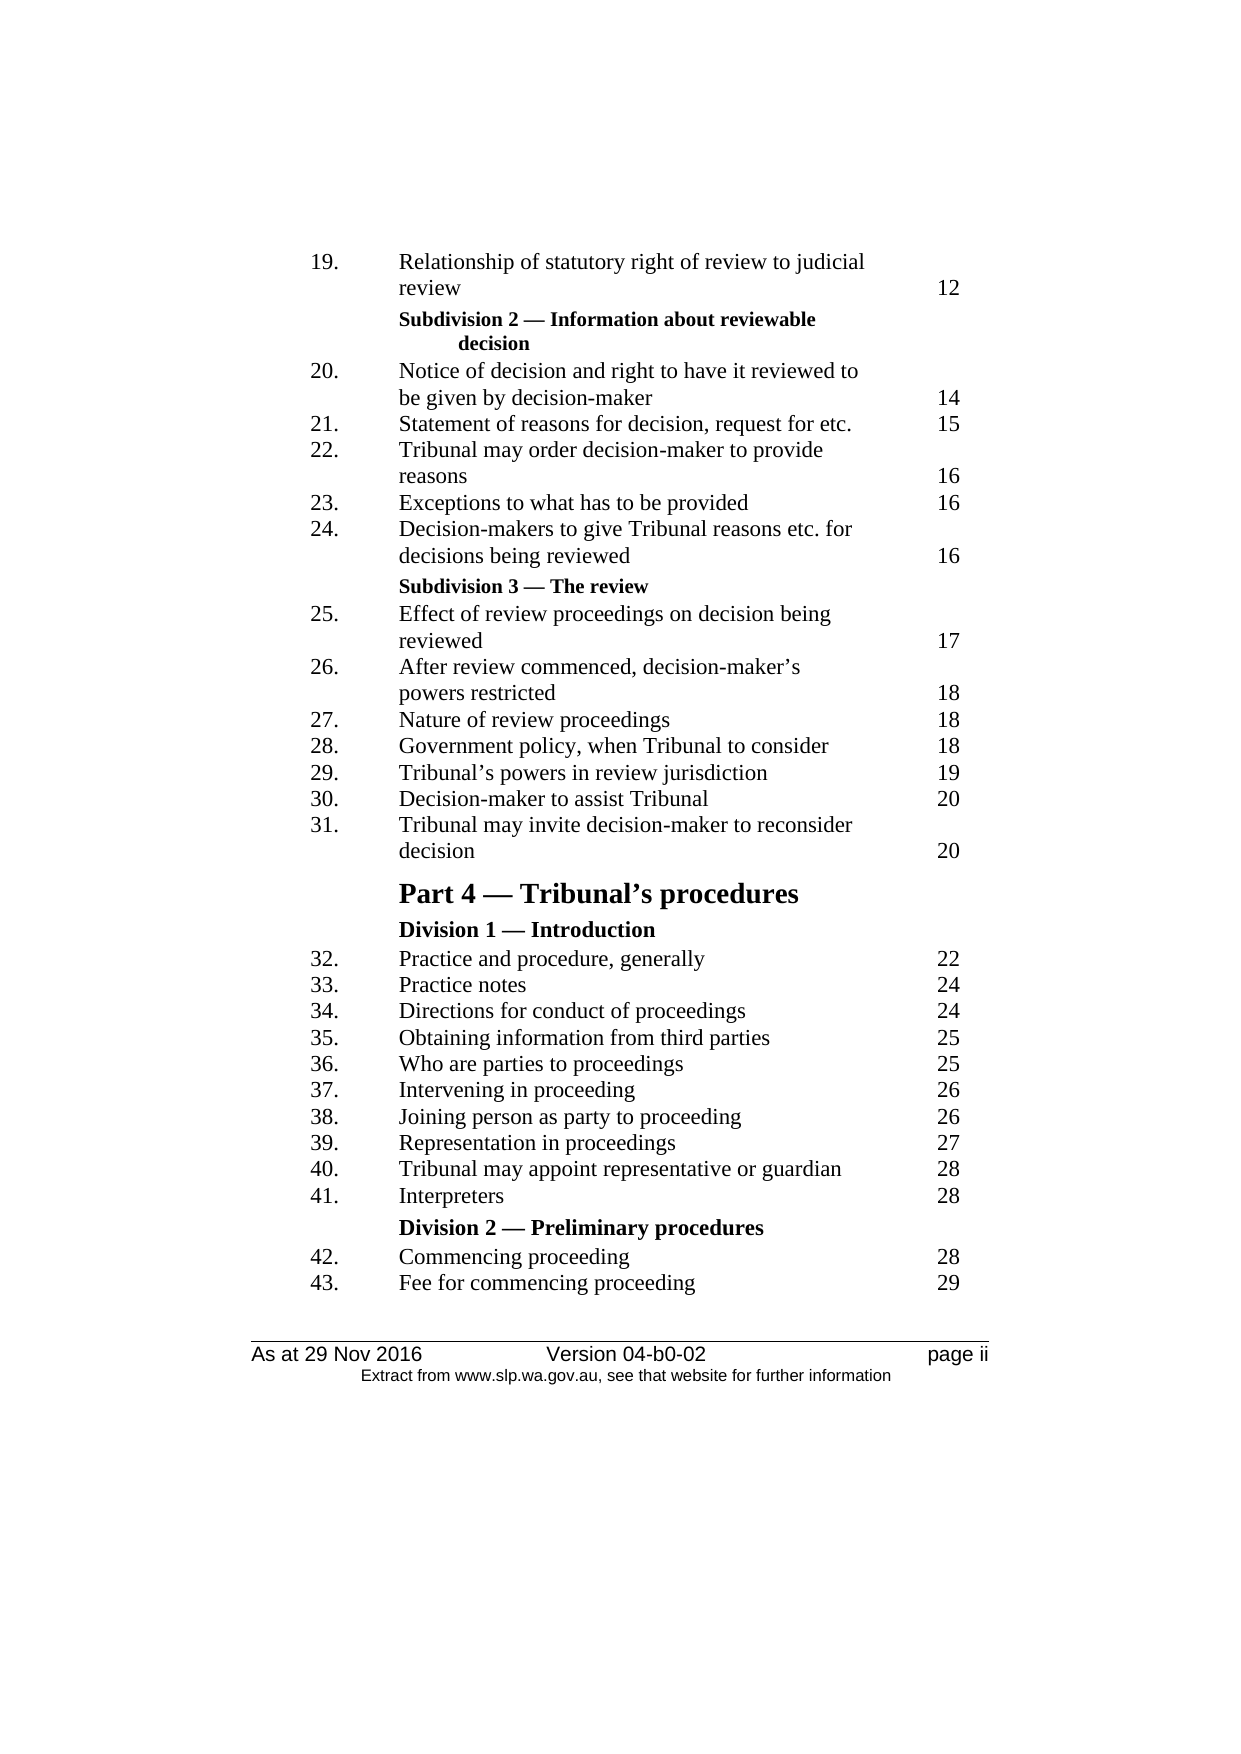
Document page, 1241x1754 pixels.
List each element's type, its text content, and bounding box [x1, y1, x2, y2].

text Division 2 — Preliminary procedures [399, 1214, 871, 1241]
text 31. Tribunal may invite decision-maker to reconsider decision 20 [310, 811, 871, 864]
text 20. Notice of decision and right to have it reviewed to be given by decision-maker 14 [310, 357, 871, 410]
text 33. Practice notes 24 [310, 971, 871, 997]
text Division 1 — Introduction [399, 916, 871, 943]
text 23. Exceptions to what has to be provided 16 [310, 489, 871, 515]
text 34. Directions for conduct of proceedings 24 [310, 997, 871, 1024]
text 22. Tribunal may order decision-maker to provide reasons 16 [310, 436, 871, 489]
text 24. Decision-makers to give Tribunal reasons etc. for decisions being reviewed 16 [310, 515, 871, 568]
text 19. Relationship of statutory right of review to judicial review 12 [310, 248, 871, 301]
text 25. Effect of review proceedings on decision being reviewed 17 [310, 600, 871, 653]
text 28. Government policy, when Tribunal to consider 18 [310, 732, 871, 758]
text 41. Interpreters 28 [310, 1182, 871, 1208]
text 36. Who are parties to proceedings 25 [310, 1050, 871, 1076]
text 30. Decision-maker to assist Tribunal 20 [310, 785, 871, 811]
text 40. Tribunal may appoint representative or guardian 28 [310, 1156, 871, 1182]
text Part 4 — Tribunal’s procedures [399, 876, 871, 910]
text 42. Commencing proceeding 28 [310, 1243, 871, 1269]
text 35. Obtaining information from third parties 25 [310, 1024, 871, 1050]
text 21. Statement of reasons for decision, request for etc. 15 [310, 410, 871, 436]
text 26. After review commenced, decision-maker’s powers restricted 18 [310, 653, 871, 706]
text 32. Practice and procedure, generally 22 [310, 945, 871, 971]
text Subdivision 3 — The review [399, 574, 871, 598]
text 43. Fee for commencing proceeding 29 [310, 1269, 871, 1296]
text 38. Joining person as party to proceeding 26 [310, 1103, 871, 1129]
text 37. Intervening in proceeding 26 [310, 1076, 871, 1103]
text Subdivision 2 — Information about reviewable decision [399, 307, 871, 355]
text 29. Tribunal’s powers in review jurisdiction 19 [310, 758, 871, 785]
text 39. Representation in proceedings 27 [310, 1129, 871, 1156]
text 27. Nature of review proceedings 18 [310, 706, 871, 732]
